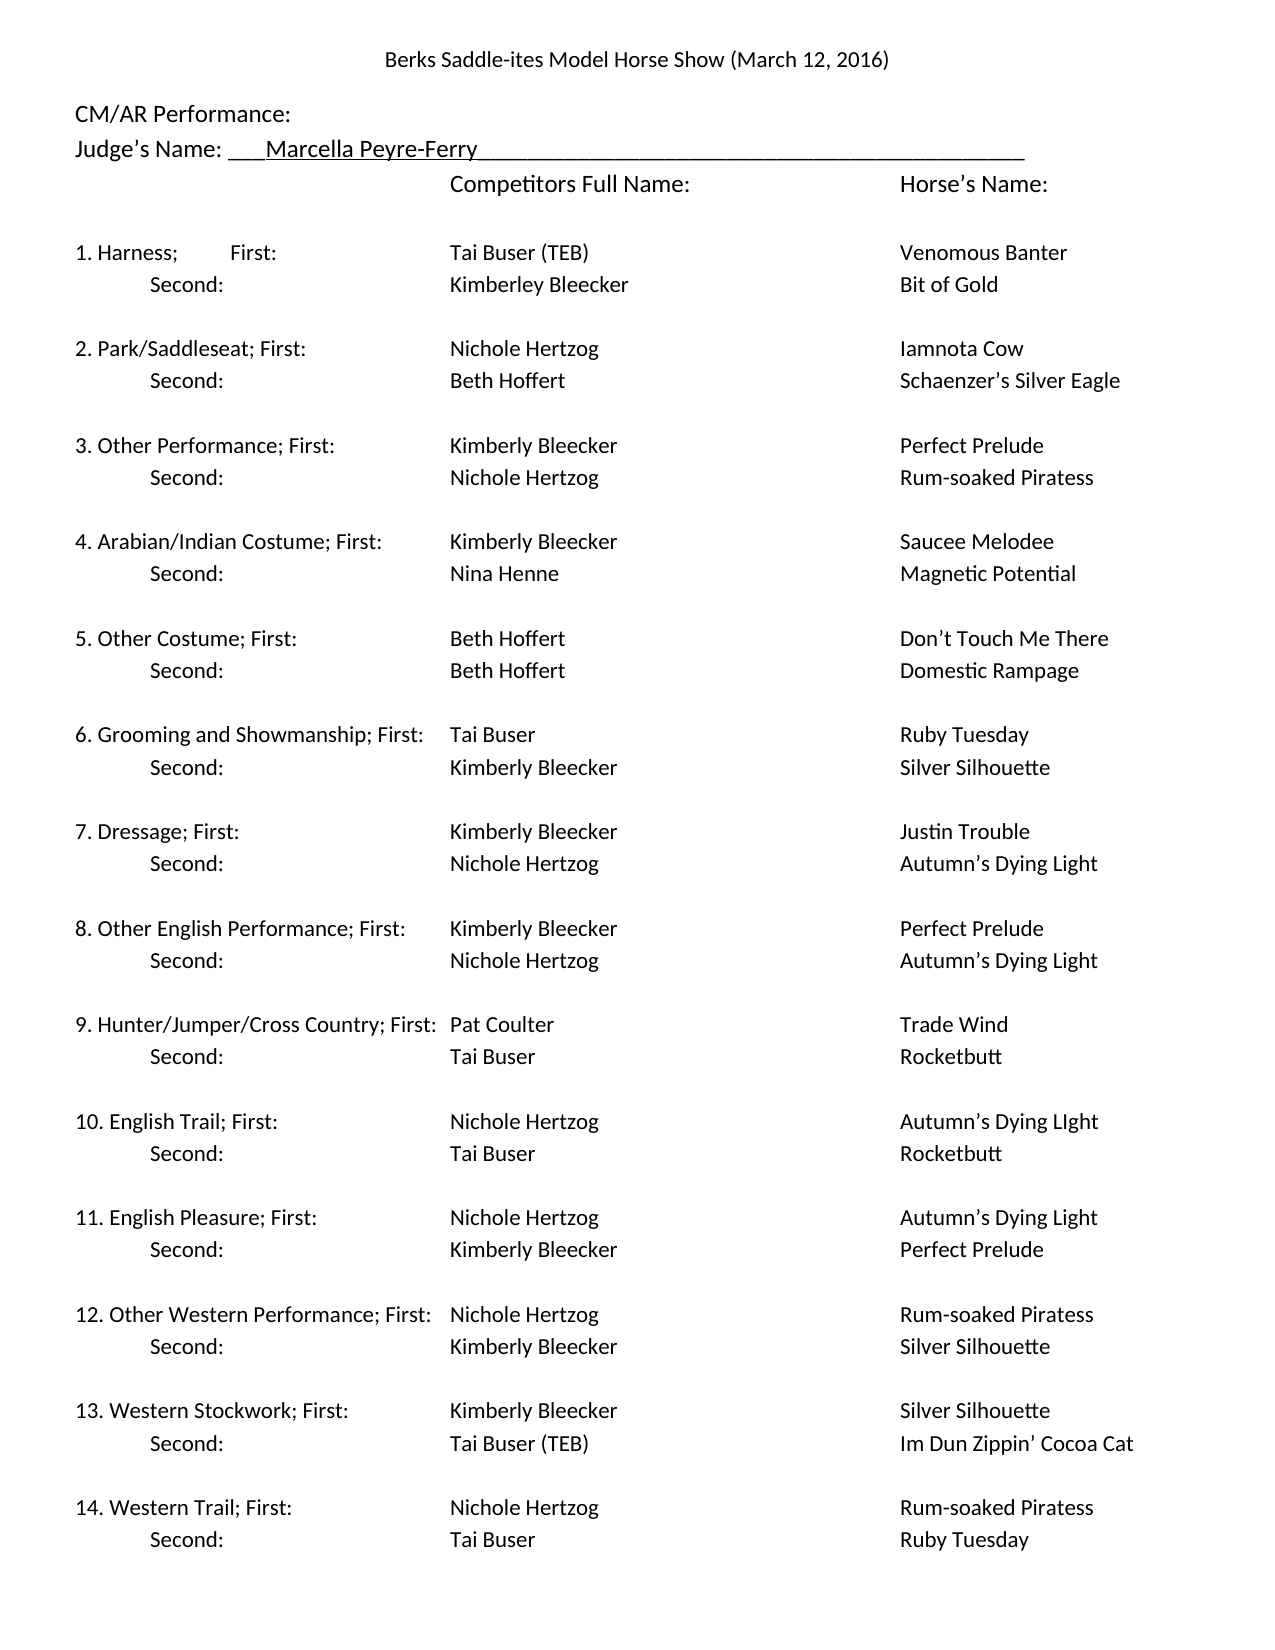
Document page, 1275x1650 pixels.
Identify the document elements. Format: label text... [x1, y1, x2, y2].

text 12. Other Western Performance; First: Nichole Hertzog Rum-soaked Piratess [75, 1300, 1200, 1328]
text 6. Grooming and Showmanship; First: Tai Buser Ruby Tuesday [75, 721, 1200, 748]
text Second: Kimberly Bleecker Silver Silhouette [75, 753, 1200, 781]
text Second: Beth Hoffert Domestic Rampage [75, 656, 1200, 684]
text CM/AR Performance: [75, 98, 1200, 128]
text 2. Park/Saddleseat; First: Nichole Hertzog Iamnota Cow [75, 334, 1200, 362]
text 4. Arabian/Indian Costume; First: Kimberly Bleecker Saucee Melodee [75, 527, 1200, 555]
text Second: Kimberly Bleecker Perfect Prelude [75, 1236, 1200, 1263]
text 1. Harness; First: Tai Buser (TEB) Venomous Banter [75, 238, 1200, 266]
text 14. Western Trail; First: Nichole Hertzog Rum-soaked Piratess [75, 1493, 1200, 1521]
text Second: Beth Hoffert Schaenzer’s Silver Eagle [75, 366, 1200, 394]
text Second: Nichole Hertzog Rum-soaked Piratess [75, 463, 1200, 491]
text 3. Other Performance; First: Kimberly Bleecker Perfect Prelude [75, 431, 1200, 459]
text 7. Dressage; First: Kimberly Bleecker Justin Trouble [75, 817, 1200, 845]
text Second: Nichole Hertzog Autumn’s Dying Light [75, 849, 1200, 877]
text 9. Hunter/Jumper/Cross Country; First: Pat Coulter Trade Wind [75, 1010, 1200, 1038]
text Second: Tai Buser (TEB) Im Dun Zippin’ Cocoa Cat [75, 1429, 1200, 1457]
text Judge’s Name: ___Marcella Peyre-Ferry____________________________________________ [75, 133, 1200, 163]
text Second: Kimberley Bleecker Bit of Gold [75, 270, 1200, 298]
text Second: Tai Buser Rocketbutt [75, 1042, 1200, 1070]
text 8. Other English Performance; First: Kimberly Bleecker Perfect Prelude [75, 914, 1200, 942]
text 5. Other Costume; First: Beth Hoffert Don’t Touch Me There [75, 624, 1200, 652]
text 13. Western Stockwork; First: Kimberly Bleecker Silver Silhouette [75, 1396, 1200, 1424]
text Second: Kimberly Bleecker Silver Silhouette [75, 1332, 1200, 1360]
text Competitors Full Name: Horse’s Name: [75, 168, 1200, 198]
text Second: Tai Buser Rocketbutt [75, 1139, 1200, 1167]
text Second: Nina Henne Magnetic Potential [75, 559, 1200, 588]
text Second: Tai Buser Ruby Tuesday [75, 1525, 1200, 1553]
text 11. English Pleasure; First: Nichole Hertzog Autumn’s Dying Light [75, 1203, 1200, 1231]
text 10. English Trail; First: Nichole Hertzog Autumn’s Dying LIght [75, 1107, 1200, 1135]
text Second: Nichole Hertzog Autumn’s Dying Light [75, 946, 1200, 974]
